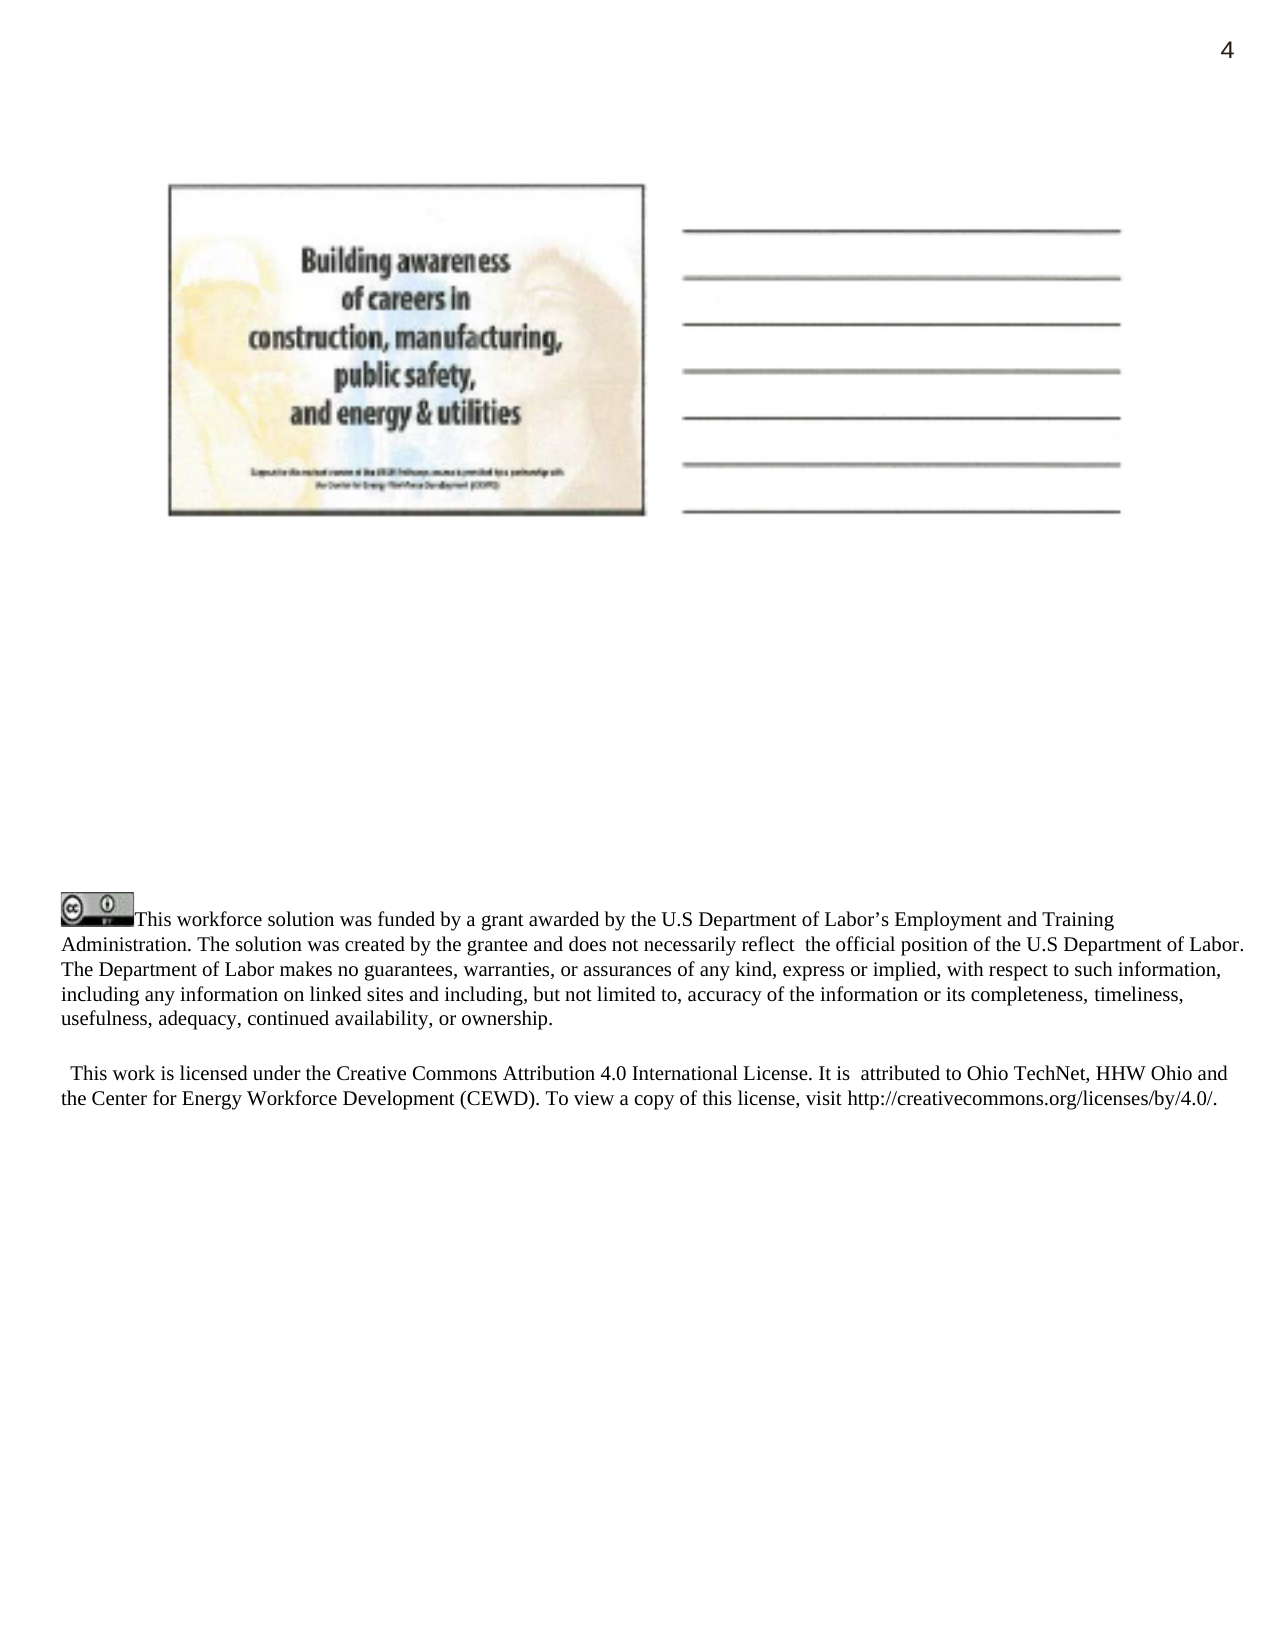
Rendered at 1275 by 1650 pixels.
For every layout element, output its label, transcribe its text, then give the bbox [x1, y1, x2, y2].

picture [60, 892, 135, 927]
text This workforce solution was funded by a grant awarded by the U.S Department of Labor’s Employment and Training Administration. The solution was created by the grantee and does not necessarily reflect the official position of the U.S Department of Labor. The Department of Labor makes no guarantees, warranties, or assurances of any kind, express or implied, with respect to such information, including any information on linked sites and including, but not limited to, accuracy of the information or its completeness, timeliness, usefulness, adequacy, continued availability, or ownership. [61, 892, 1250, 1030]
subtitle 4 [48, 36, 1234, 64]
text This work is licensed under the Creative Commons Attribution 4.0 International License. It is attributed to Ohio TechNet, HHW Ohio and the Center for Energy Workforce Development (CEWD). To view a copy of this license, visit http://creativecommons.org/licenses/by/4.0/. [61, 1061, 1247, 1110]
